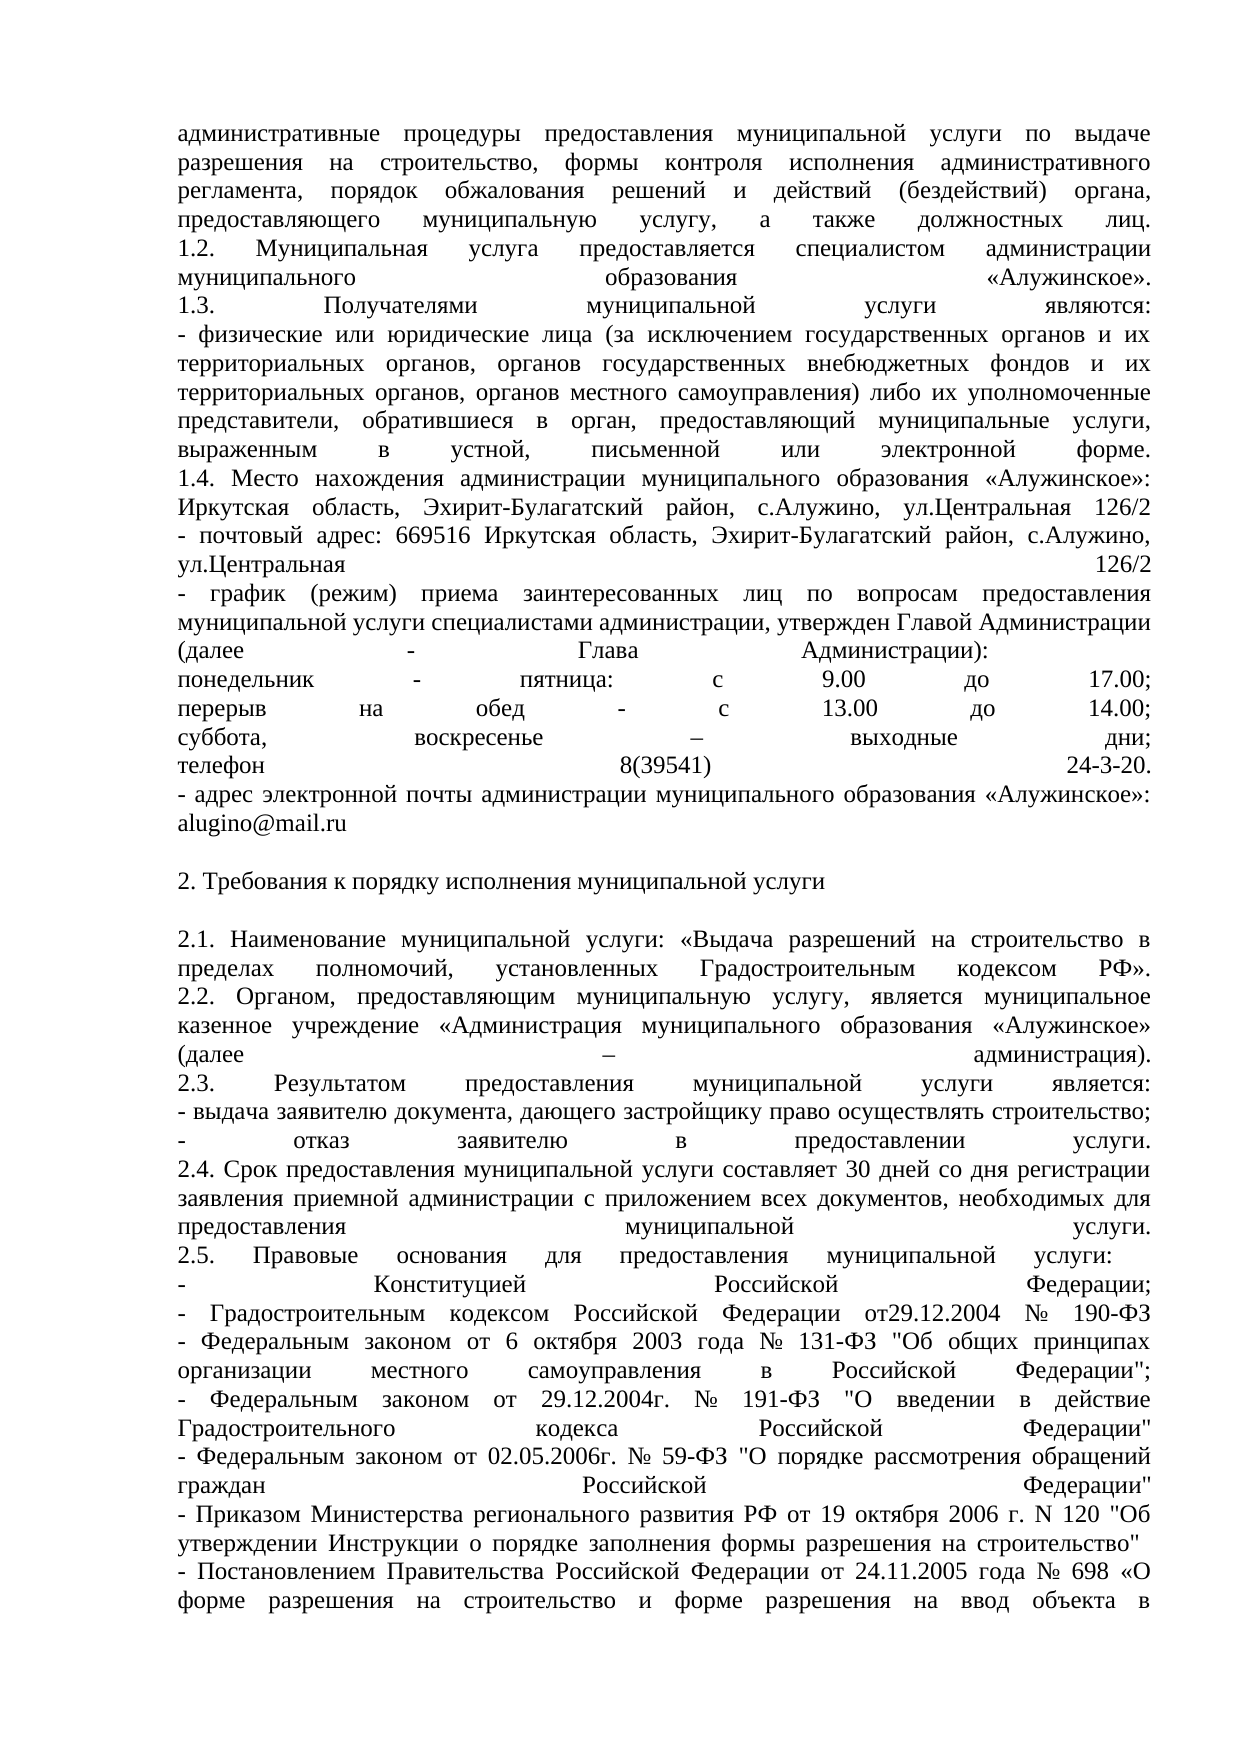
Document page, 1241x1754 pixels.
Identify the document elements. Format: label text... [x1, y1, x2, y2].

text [177, 924, 1152, 1614]
text 2. Требования к порядку исполнения муниципальной услуги [177, 866, 1152, 895]
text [177, 118, 1152, 837]
